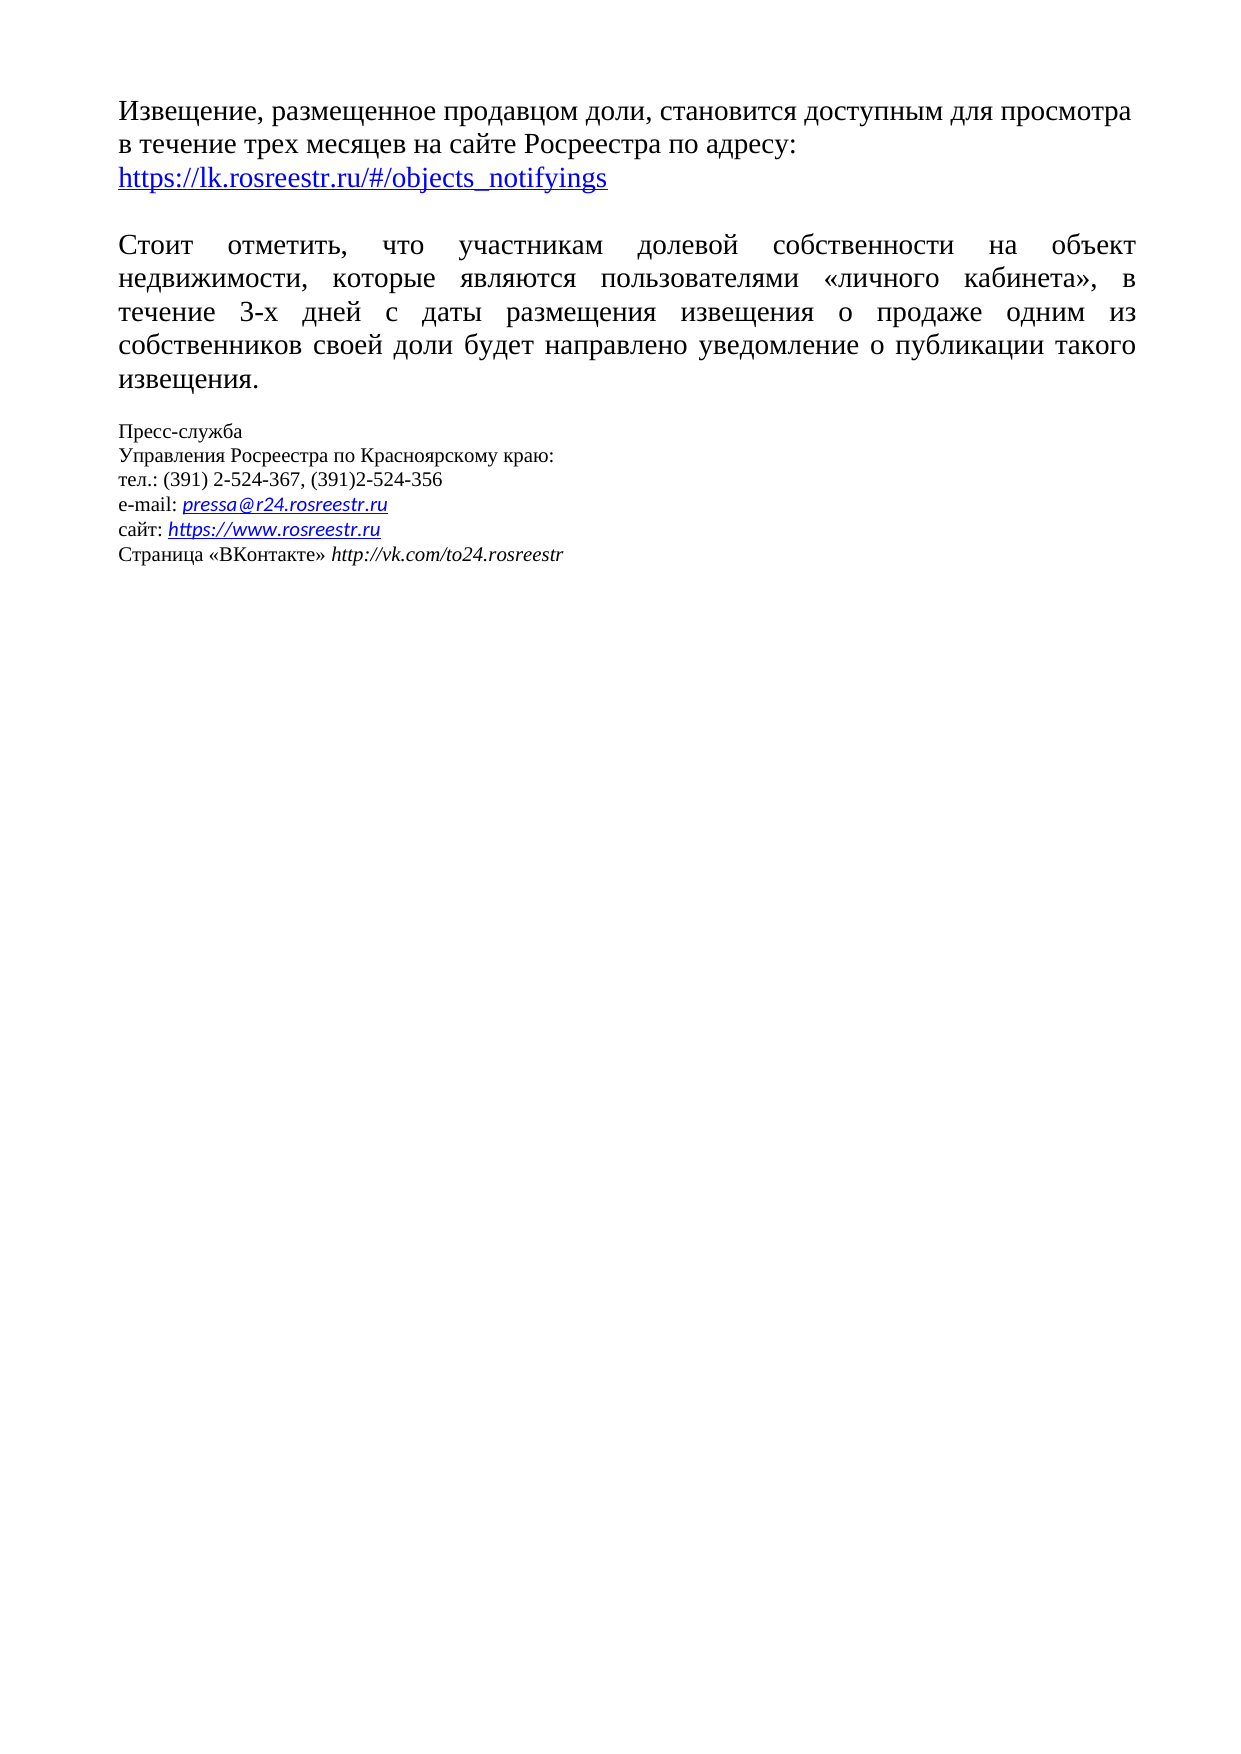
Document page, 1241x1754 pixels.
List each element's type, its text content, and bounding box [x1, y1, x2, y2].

text Пресс-служба [118, 418, 1137, 443]
text Стоит отметить, что участникам долевой собственности на объект недвижимости, которые являются пользователями «личного кабинета», в течение 3-х дней с даты размещения извещения о продаже одним из собственников своей доли будет направлено уведомление о публикации такого извещения. [118, 227, 1137, 394]
text Извещение, размещенное продавцом доли, становится доступным для просмотра в течение трех месяцев на сайте Росреестра по адресу: https://lk.rosreestr.ru/#/objects_notifyings [118, 93, 1137, 193]
text Управления Росреестра по Красноярскому краю: [118, 443, 1137, 467]
text Страница «ВКонтакте» http://vk.com/to24.rosreestr [118, 542, 1137, 566]
text тел.: (391) 2-524-367, (391)2-524-356 [118, 467, 1137, 491]
text е-mail: pressa@r24.rosreestr.ru [118, 491, 1137, 516]
text сайт: https://www.rosreestr.ru [118, 516, 1137, 542]
